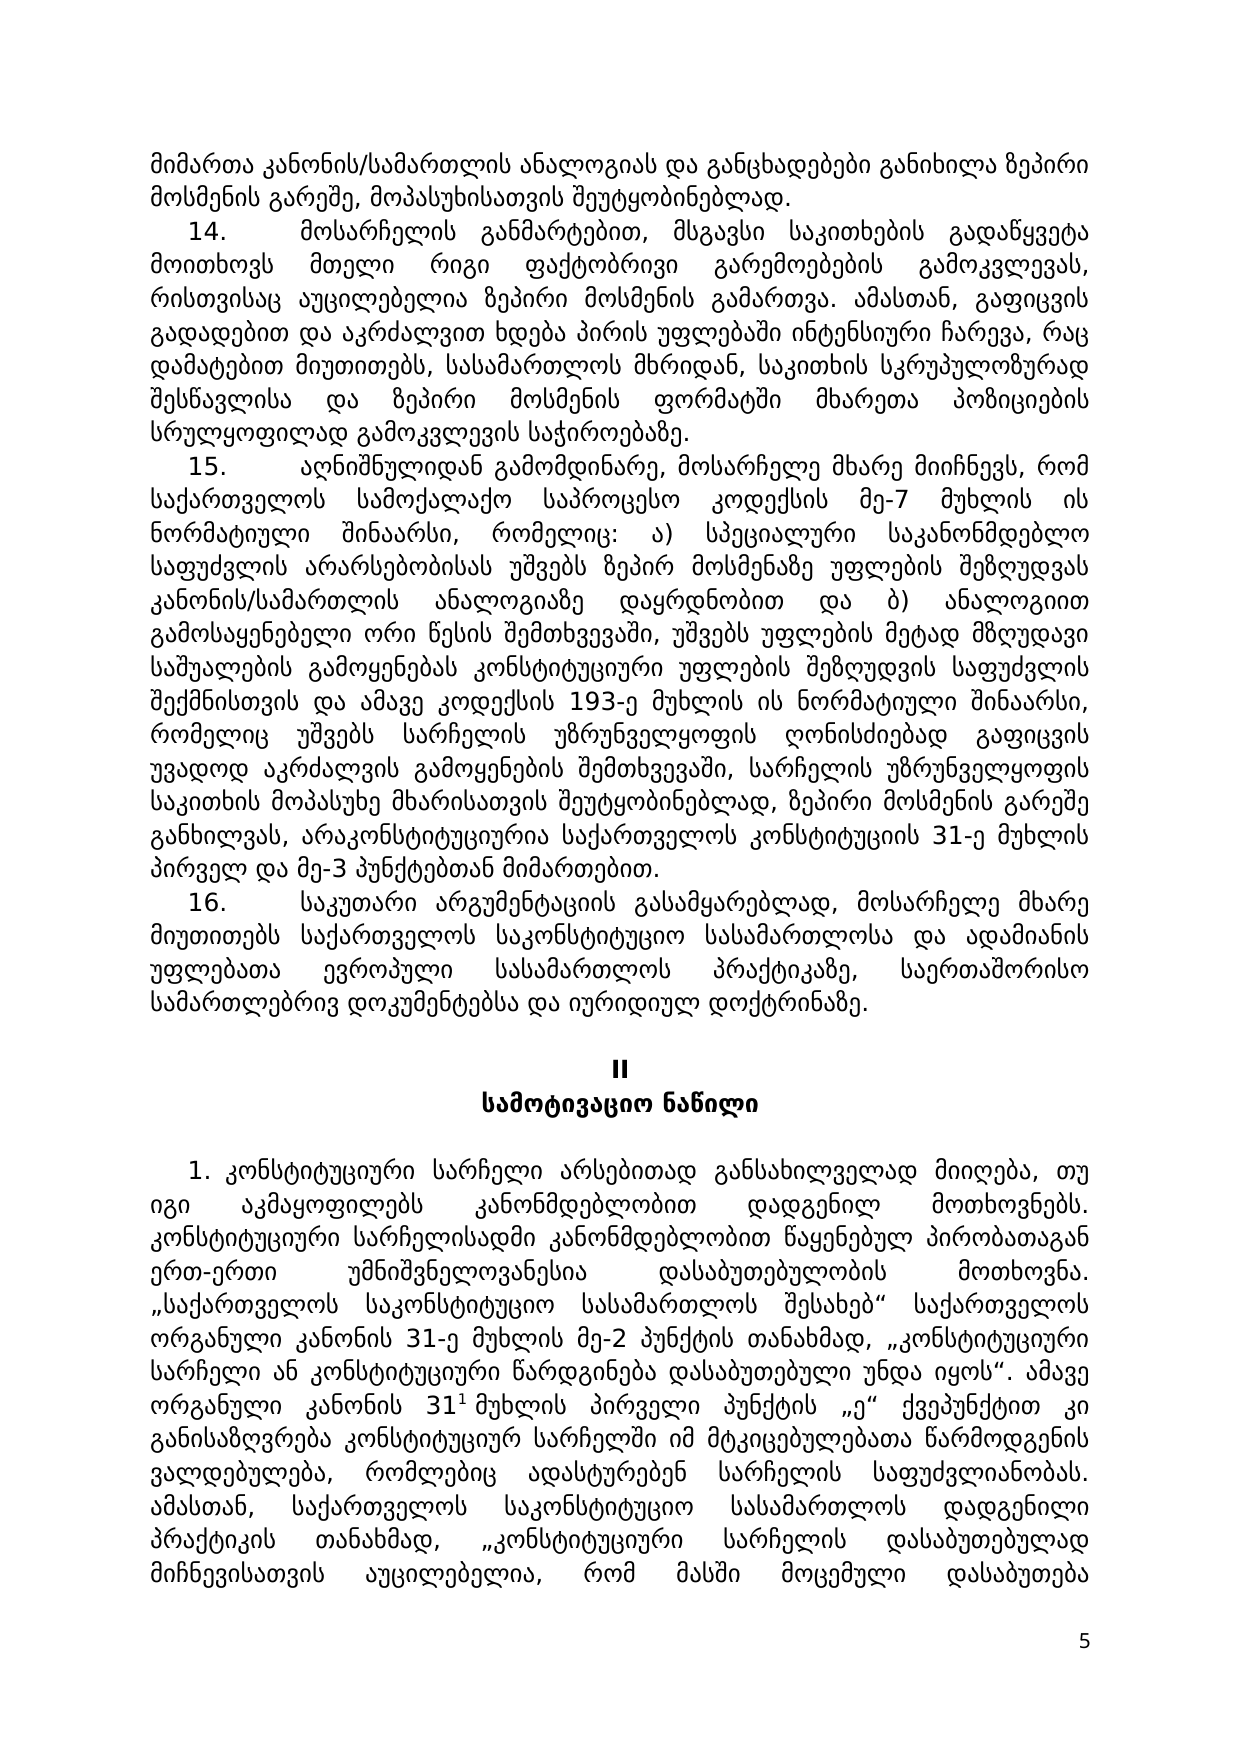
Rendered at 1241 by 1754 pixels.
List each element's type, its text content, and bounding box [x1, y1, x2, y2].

list აღნიშნულიდან გამომდინარე, მოსარჩელე მხარე მიიჩნევს, რომ საქართველოს სამოქალაქო საპროცესო კოდექსის მე-7 მუხლის ის ნორმატიული შინაარსი, რომელიც: ა) სპეციალური საკანონმდებლო საფუძვლის არარსებობისას უშვებს ზეპირ მოსმენაზე უფლების შეზღუდვას კანონის/სამართლის ანალოგიაზე დაყრდნობით და ბ) ანალოგიით გამოსაყენებელი ორი წესის შემთხვევაში, უშვებს უფლების მეტად მზღუდავი საშუალების გამოყენებას კონსტიტუციური უფლების შეზღუდვის საფუძვლის შექმნისთვის და ამავე კოდექსის 193-ე მუხლის ის ნორმატიული შინაარსი, რომელიც უშვებს სარჩელის უზრუნველყოფის ღონისძიებად გაფიცვის უვადოდ აკრძალვის გამოყენების შემთხვევაში, სარჩელის უზრუნველყოფის საკითხის მოპასუხე მხარისათვის შეუტყობინებლად, ზეპირი მოსმენის გარეშე განხილვას, არაკონსტიტუციურია საქართველოს კონსტიტუციის 31-ე მუხლის პირველ და მე-3 პუნქტებთან მიმართებით. [150, 452, 1090, 883]
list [150, 1156, 1090, 1588]
subtitle II სამოტივაციო ნაწილი [150, 1056, 1090, 1118]
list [150, 150, 1090, 213]
list საკუთარი არგუმენტაციის გასამყარებლად, მოსარჩელე მხარე მიუთითებს საქართველოს საკონსტიტუციო სასამართლოსა და ადამიანის უფლებათა ევროპული სასამართლოს პრაქტიკაზე, საერთაშორისო სამართლებრივ დოკუმენტებსა და იურიდიულ დოქტრინაზე. [150, 888, 1090, 1018]
list მოსარჩელის განმარტებით, მსგავსი საკითხების გადაწყვეტა მოითხოვს მთელი რიგი ფაქტობრივი გარემოებების გამოკვლევას, რისთვისაც აუცილებელია ზეპირი მოსმენის გამართვა. ამასთან, გაფიცვის გადადებით და აკრძალვით ხდება პირის უფლებაში ინტენსიური ჩარევა, რაც დამატებით მიუთითებს, სასამართლოს მხრიდან, საკითხის სკრუპულოზურად შესწავლისა და ზეპირი მოსმენის ფორმატში მხარეთა პოზიციების სრულყოფილად გამოკვლევის საჭიროებაზე. [150, 217, 1090, 447]
